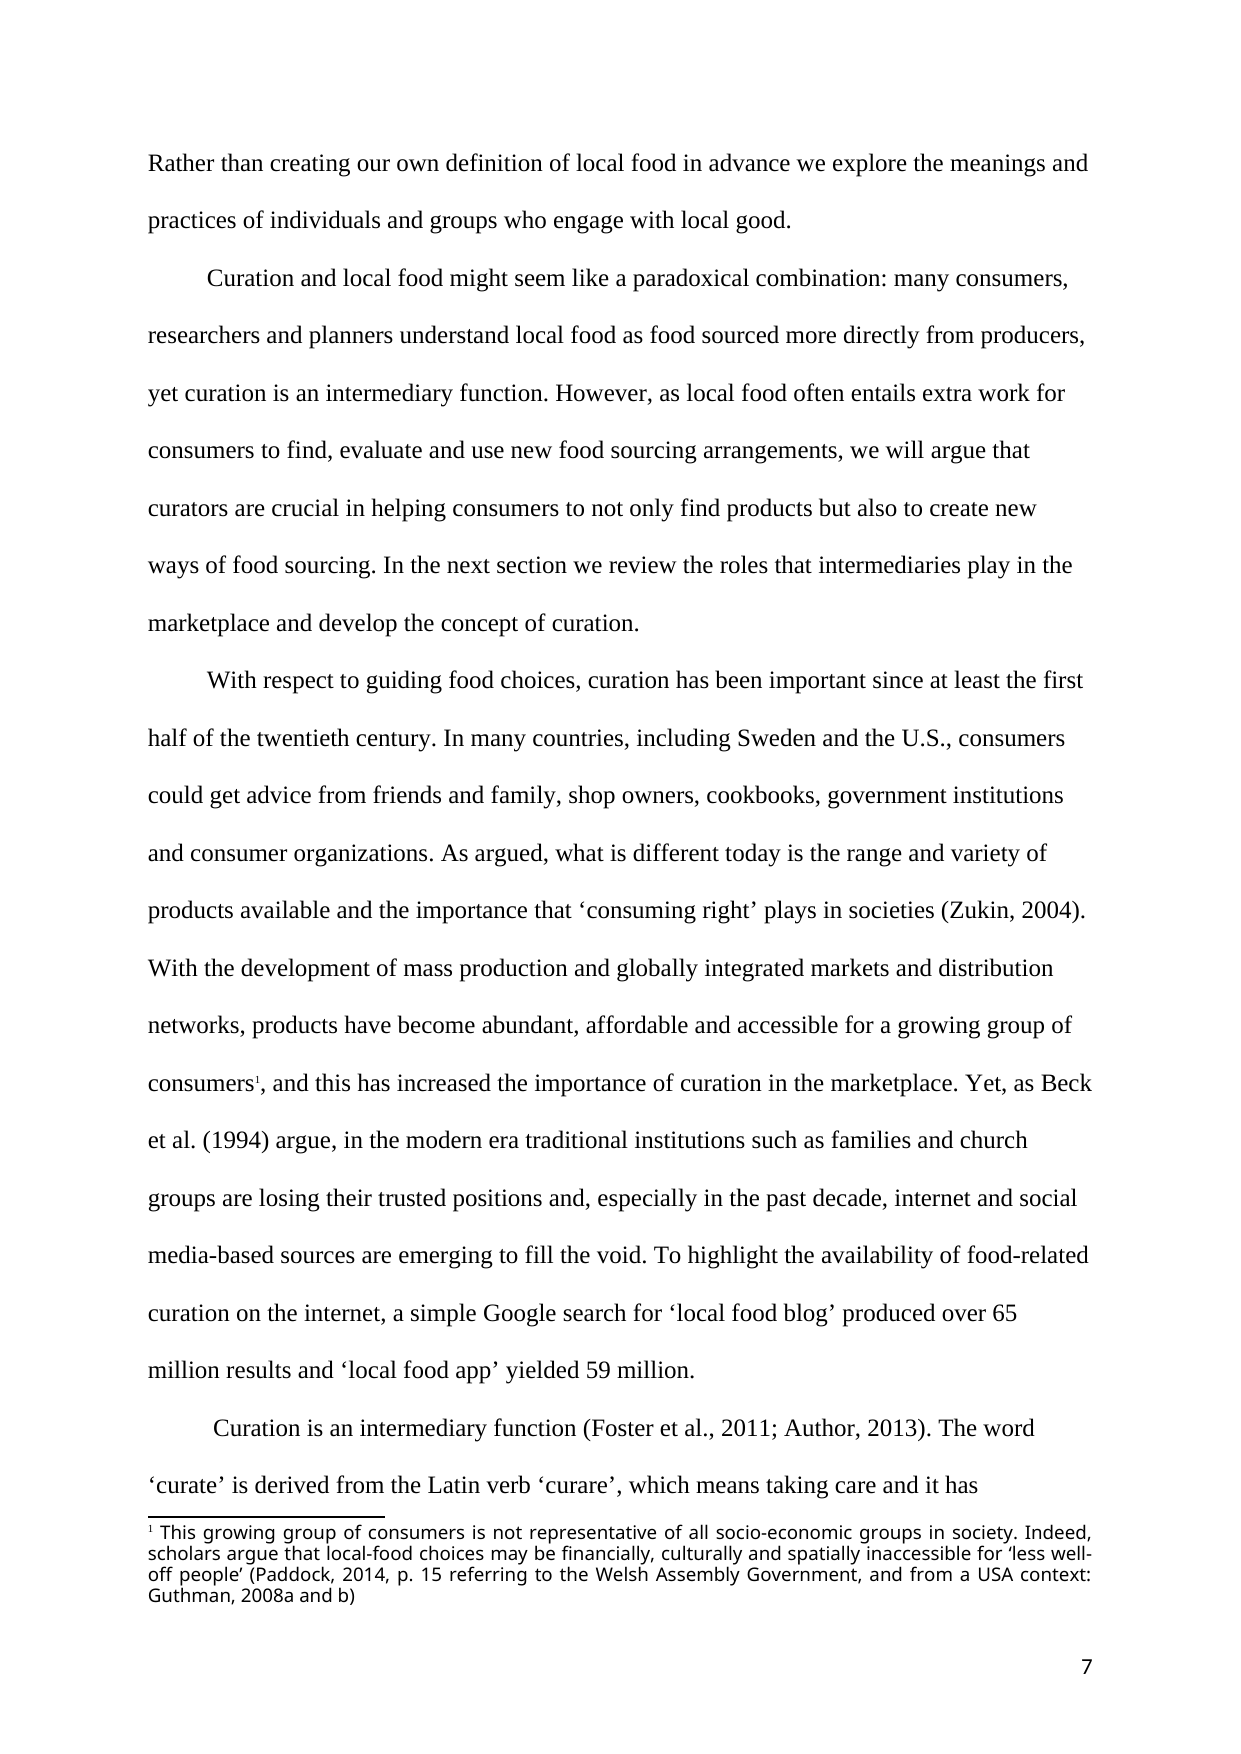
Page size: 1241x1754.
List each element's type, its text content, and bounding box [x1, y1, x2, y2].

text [148, 148, 1093, 234]
text With respect to guiding food choices, curation has been important since at least the first half of the twentieth century. In many countries, including Sweden and the U.S., consumers could get advice from friends and family, shop owners, cookbooks, government institutions and consumer organizations. As argued, what is different today is the range and variety of products available and the importance that ‘consuming right’ plays in societies (Zukin, 2004). With the development of mass production and globally integrated markets and distribution networks, products have become abundant, affordable and accessible for a growing group of consumers, and this has increased the importance of curation in the marketplace. Yet, as Beck et al. (1994) argue, in the modern era traditional institutions such as families and church groups are losing their trusted positions and, especially in the past decade, internet and social media-based sources are emerging to fill the void. To highlight the availability of food-related curation on the internet, a simple Google search for ‘local food blog’ produced over 65 million results and ‘local food app’ yielded 59 million. [148, 665, 1093, 1384]
text Curation and local food might seem like a paradoxical combination: many consumers, researchers and planners understand local food as food sourced more directly from producers, yet curation is an intermediary function. However, as local food often entails extra work for consumers to find, evaluate and use new food sourcing arrangements, we will argue that curators are crucial in helping consumers to not only find products but also to create new ways of food sourcing. In the next section we review the roles that intermediaries play in the marketplace and develop the concept of curation. [148, 263, 1093, 636]
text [148, 1413, 1093, 1499]
